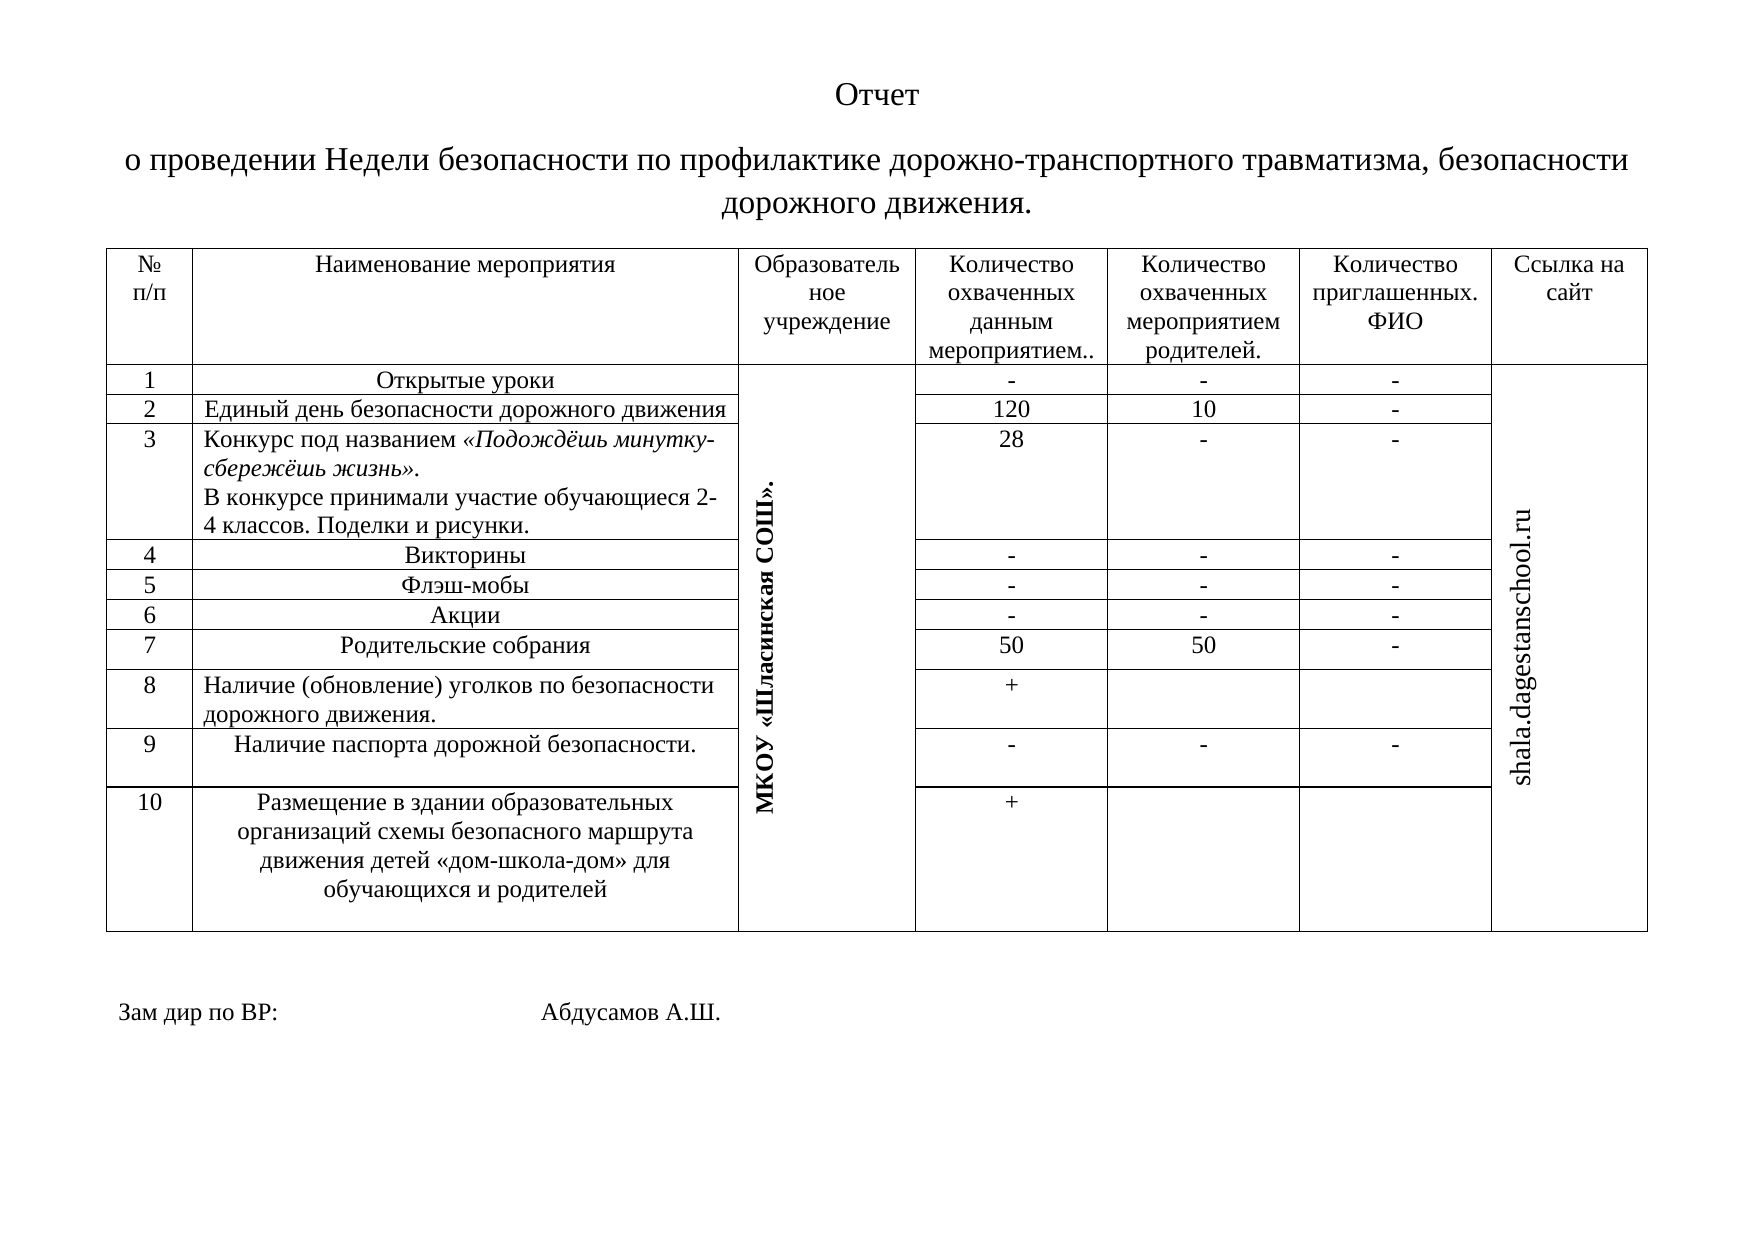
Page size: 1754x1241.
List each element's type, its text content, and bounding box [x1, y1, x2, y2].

table_header Количество охваченных мероприятием родителей. [1108, 249, 1299, 364]
table_cell 5 [107, 570, 192, 599]
table_cell 7 [107, 630, 192, 669]
table_cell + [916, 788, 1107, 931]
table_cell Конкурс под названием «Подождёшь минутку-сбережёшь жизнь». В конкурсе принимали участие обучающиеся 2-4 классов. Поделки и рисунки. [193, 424, 738, 539]
table_cell 6 [107, 600, 192, 629]
table_header Образовательное учреждение [739, 249, 915, 364]
table_cell 2 [107, 395, 192, 423]
table_cell - [1108, 600, 1299, 629]
text Зам дир по ВР: Абдусамов А.Ш. [118, 997, 1636, 1026]
table_cell - [1300, 540, 1491, 569]
table_cell - [1300, 365, 1491, 393]
table_cell 1 [107, 365, 192, 393]
table_cell Акции [193, 600, 738, 629]
table_cell [1300, 670, 1491, 728]
table_cell 9 [107, 729, 192, 786]
table_cell Наличие (обновление) уголков по безопасности дорожного движения. [193, 670, 738, 728]
text Отчет [118, 74, 1636, 112]
table_cell [1108, 788, 1299, 931]
table_cell - [916, 570, 1107, 599]
table_cell - [1108, 729, 1299, 786]
table_cell Наличие паспорта дорожной безопасности. [193, 729, 738, 786]
table_cell МКОУ «Шласинская СОШ». [739, 365, 915, 931]
table_cell - [1108, 365, 1299, 393]
table_cell 10 [1108, 395, 1299, 423]
table_header Наименование мероприятия [193, 249, 738, 364]
table_cell 8 [107, 670, 192, 728]
table_cell Флэш-мобы [193, 570, 738, 599]
table_cell Родительские собрания [193, 630, 738, 669]
table_cell - [916, 600, 1107, 629]
text о проведении Недели безопасности по профилактике дорожно-транспортного травматизма, безопасности дорожного движения. [118, 139, 1636, 221]
table_cell shala.dagestanschool.ru [1492, 365, 1647, 931]
table_cell 3 [107, 424, 192, 539]
table_cell + [916, 670, 1107, 728]
table_cell - [1300, 600, 1491, 629]
table_cell 50 [916, 630, 1107, 669]
table_cell 4 [107, 540, 192, 569]
table_cell - [1300, 630, 1491, 669]
table_cell - [1108, 540, 1299, 569]
table_cell [1108, 670, 1299, 728]
table_cell - [1108, 424, 1299, 539]
table_header № п/п [107, 249, 192, 364]
table_cell - [1300, 424, 1491, 539]
table_cell - [1300, 395, 1491, 423]
table_cell Открытые уроки [193, 365, 738, 393]
table_cell 50 [1108, 630, 1299, 669]
table_cell - [1300, 570, 1491, 599]
table_cell Викторины [193, 540, 738, 569]
table_header Количество охваченных данным мероприятием.. [916, 249, 1107, 364]
table_cell 10 [107, 788, 192, 931]
table_cell - [916, 540, 1107, 569]
table_cell - [916, 729, 1107, 786]
table_cell Размещение в здании образовательных организаций схемы безопасного маршрута движения детей «дом-школа-дом» для обучающихся и родителей [193, 788, 738, 931]
table_cell 120 [916, 395, 1107, 423]
table_cell - [1300, 729, 1491, 786]
table_header Ссылка на сайт [1492, 249, 1647, 364]
table_header Количество приглашенных. ФИО [1300, 249, 1491, 364]
table_cell Единый день безопасности дорожного движения [193, 395, 738, 423]
table_cell - [1108, 570, 1299, 599]
table_cell [1300, 788, 1491, 931]
table_cell - [916, 365, 1107, 393]
table_cell 28 [916, 424, 1107, 539]
